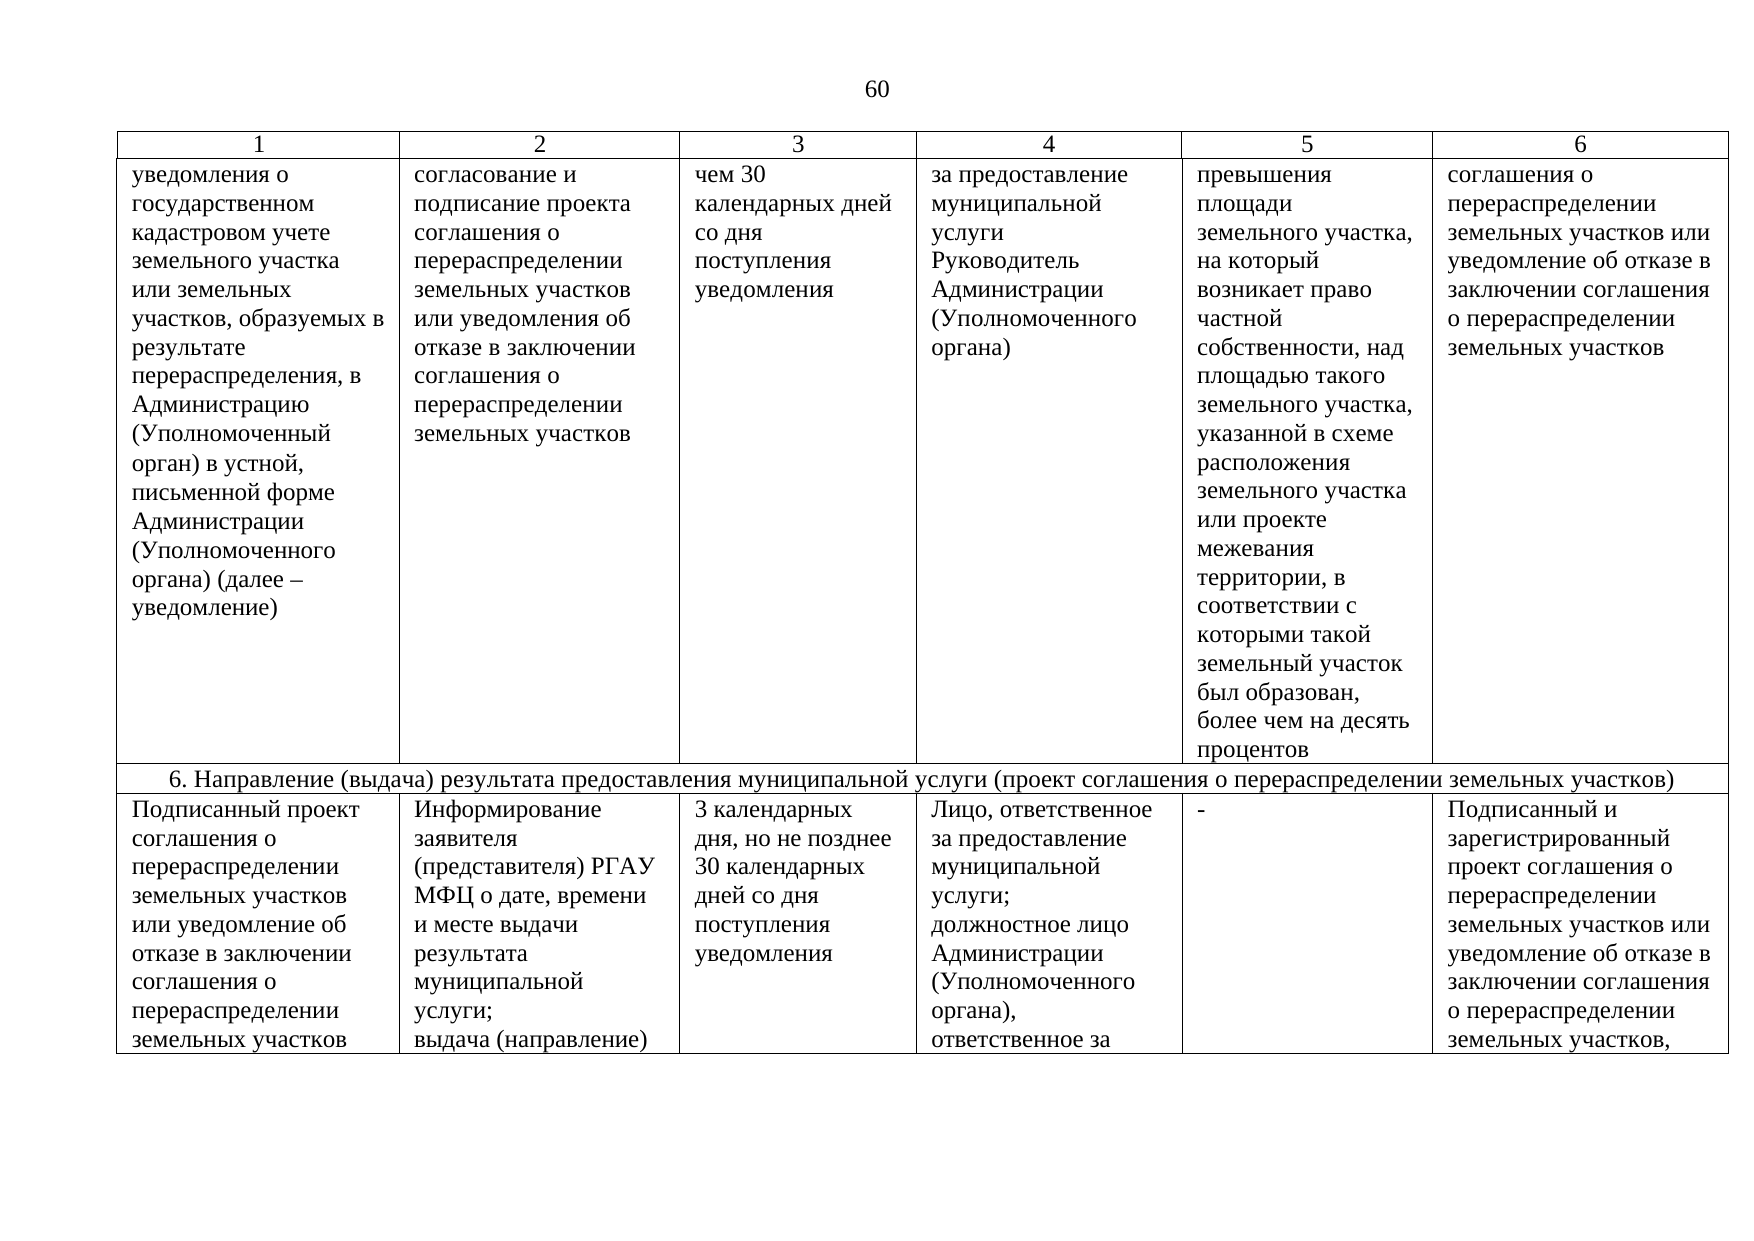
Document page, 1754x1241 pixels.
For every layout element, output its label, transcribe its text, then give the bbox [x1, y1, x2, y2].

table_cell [400, 159, 679, 763]
table_header 1 [118, 132, 399, 158]
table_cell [117, 794, 399, 1053]
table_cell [680, 159, 916, 763]
table_header 5 [1182, 132, 1432, 158]
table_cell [1183, 159, 1432, 763]
table_cell 6. Направление (выдача) результата предоставления муниципальной услуги (проект соглашения о перераспределении земельных участков) [117, 764, 1728, 793]
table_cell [1433, 794, 1728, 1053]
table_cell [117, 159, 399, 763]
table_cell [917, 159, 1182, 763]
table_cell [917, 794, 1182, 1053]
table_header 3 [680, 132, 916, 158]
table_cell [680, 794, 916, 1053]
table_header 4 [917, 132, 1181, 158]
table_header 2 [400, 132, 679, 158]
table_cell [400, 794, 679, 1053]
table_cell - [1183, 794, 1432, 1053]
table_header 6 [1433, 132, 1728, 158]
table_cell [1433, 159, 1728, 763]
